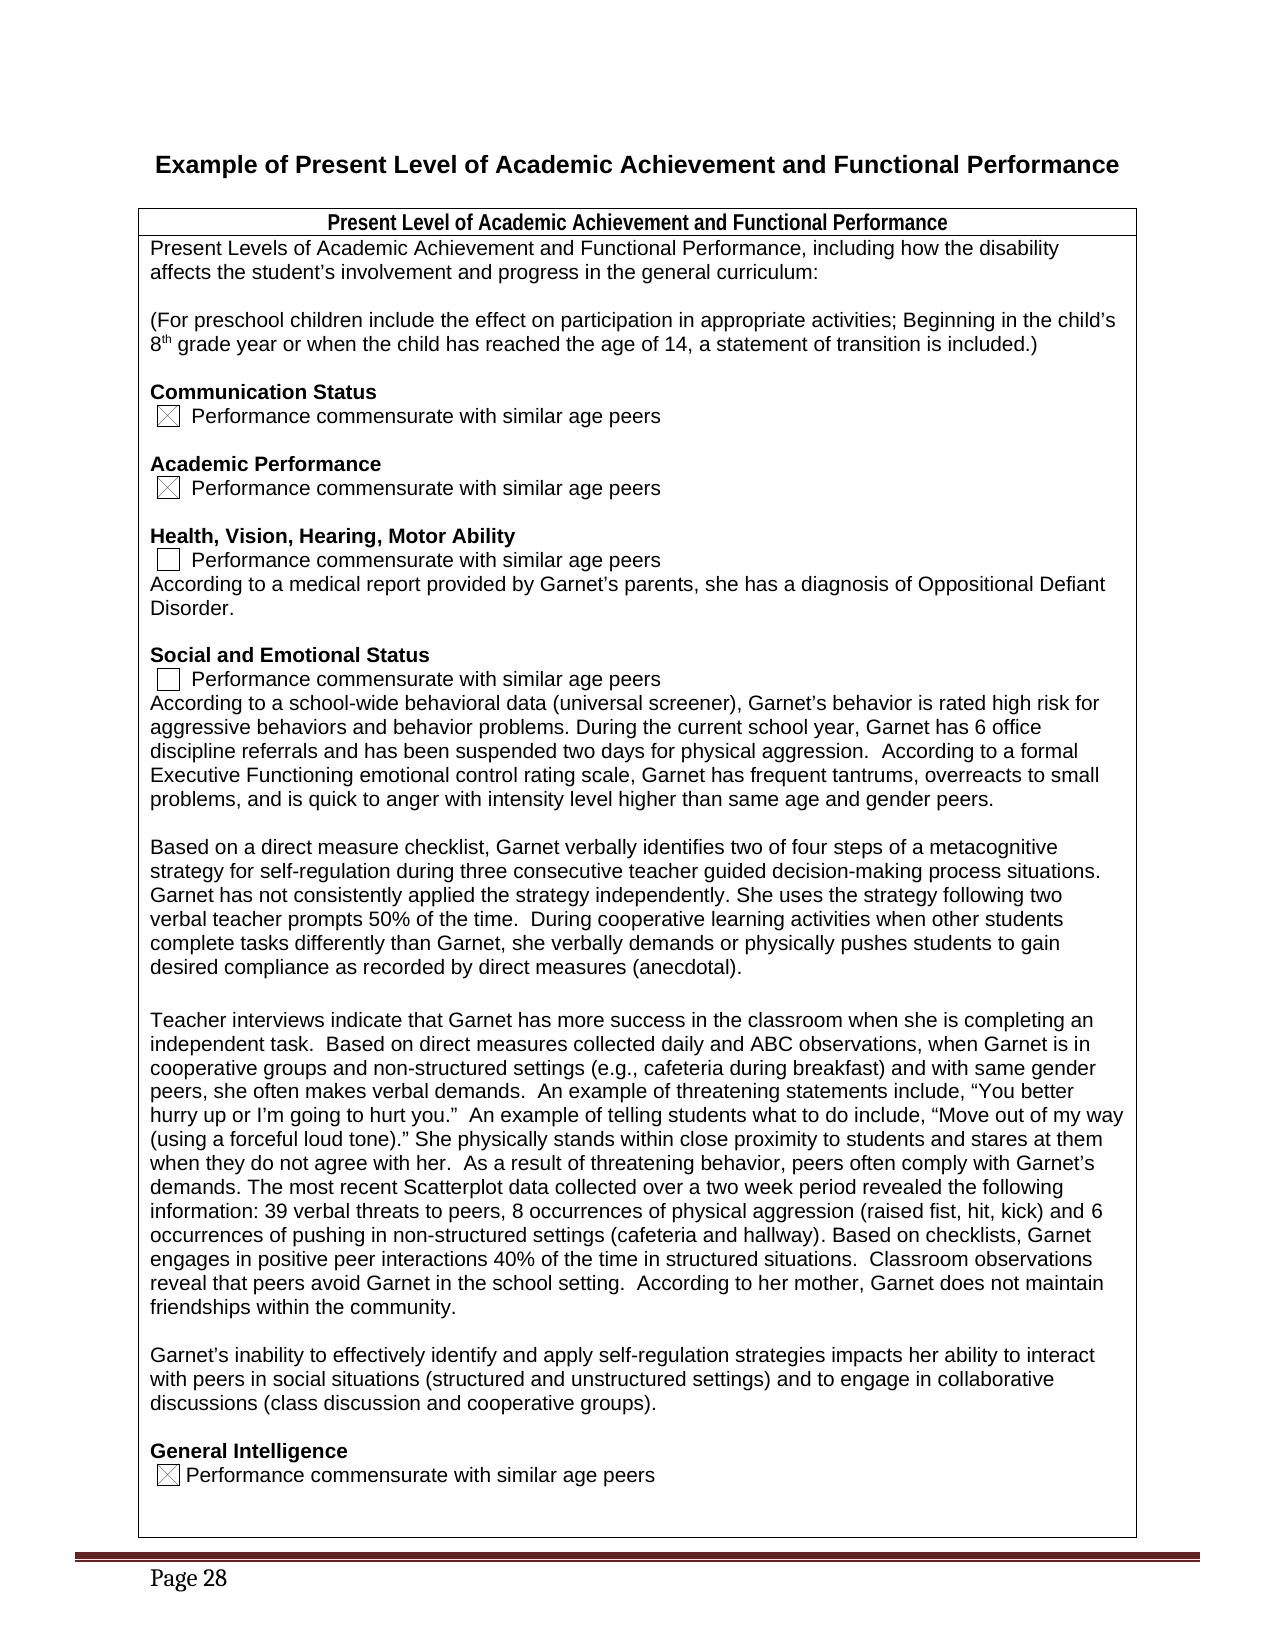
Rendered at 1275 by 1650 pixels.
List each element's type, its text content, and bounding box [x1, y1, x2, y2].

table_header Present Level of Academic Achievement and Functional Performance [139, 209, 1136, 235]
text Example of Present Level of Academic Achievement and Functional Performance [75, 150, 1200, 179]
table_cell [139, 236, 1136, 1537]
